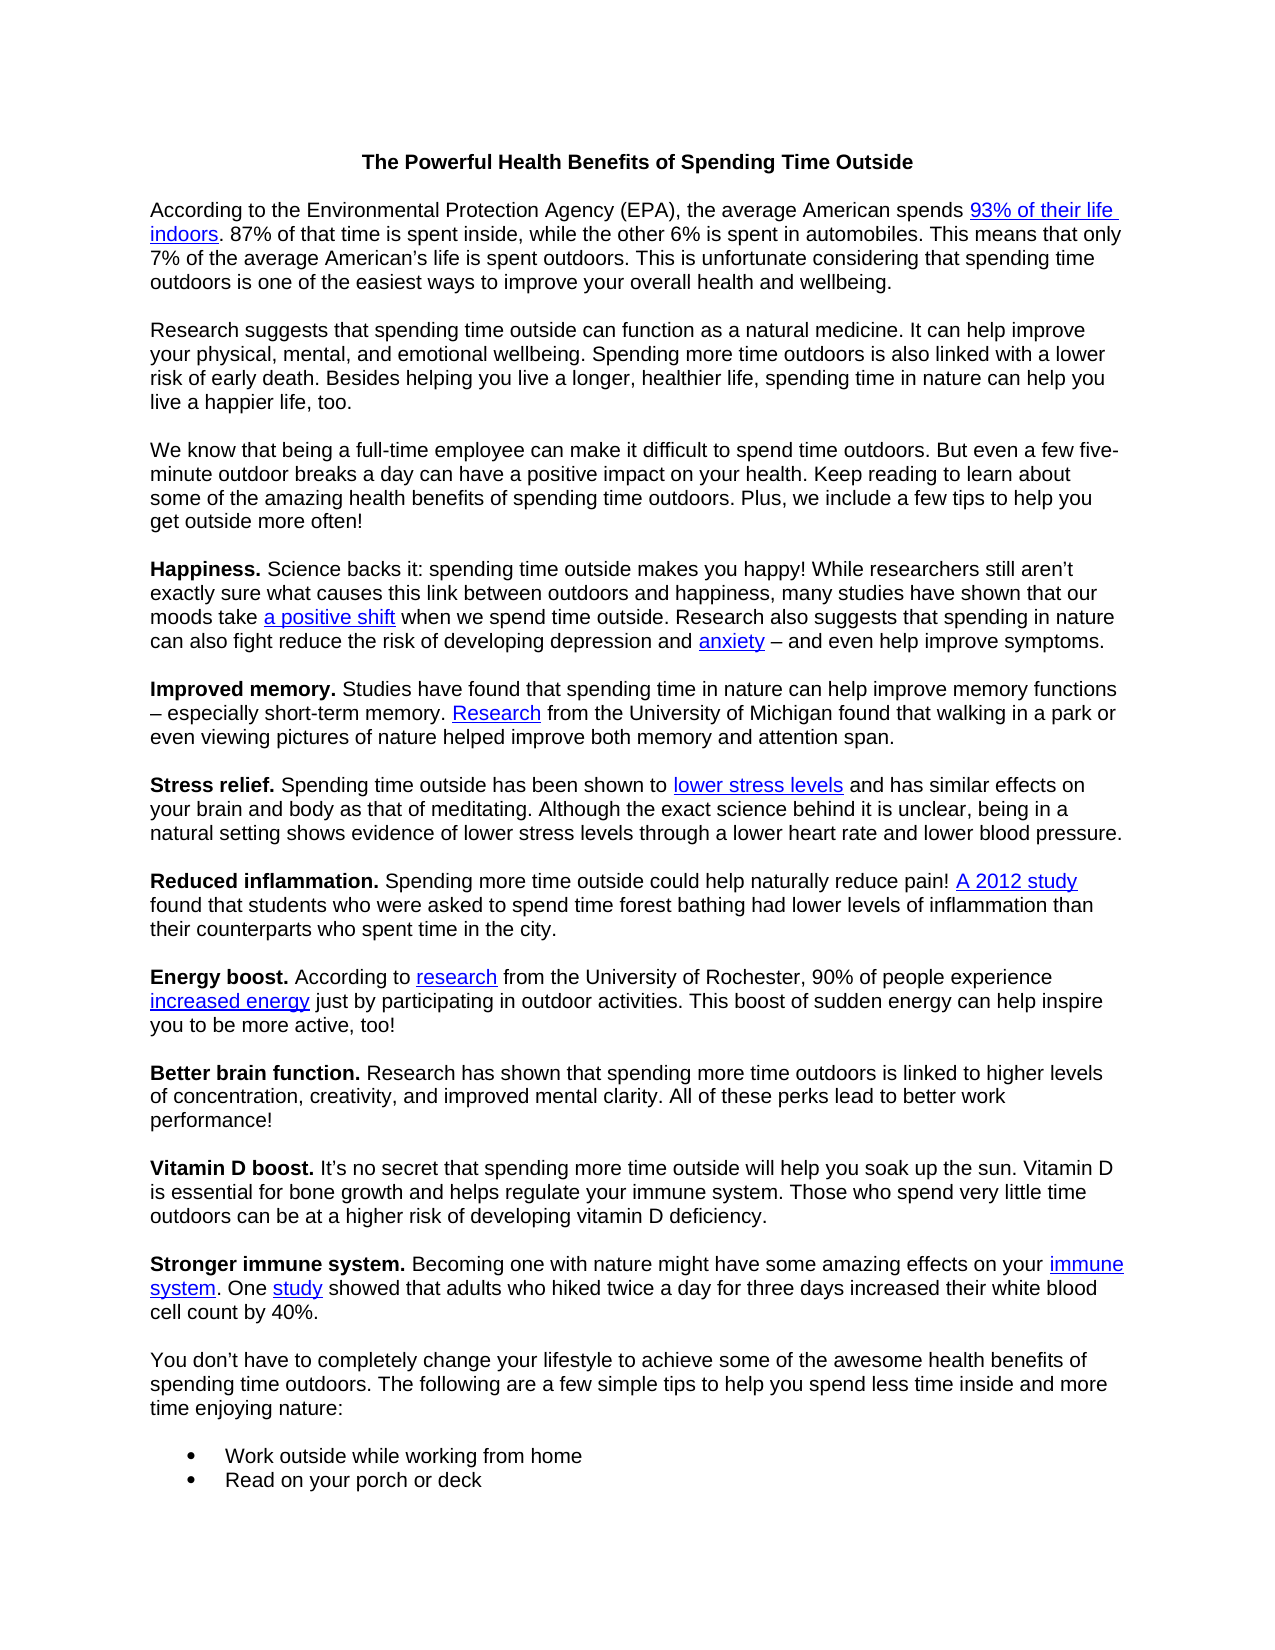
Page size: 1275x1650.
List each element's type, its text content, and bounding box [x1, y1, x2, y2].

text Happiness. Science backs it: spending time outside makes you happy! While researchers still aren’t exactly sure what causes this link between outdoors and happiness, many studies have shown that our moods take a positive shift when we spend time outside. Research also suggests that spending in nature can also fight reduce the risk of developing depression and anxiety – and even help improve symptoms. [150, 557, 1125, 653]
list Work outside while working from home [187, 1444, 1125, 1468]
text According to the Environmental Protection Agency (EPA), the average American spends 93% of their life indoors. 87% of that time is spent inside, while the other 6% is spent in automobiles. This means that only 7% of the average American’s life is spent outdoors. This is unfortunate considering that spending time outdoors is one of the easiest ways to improve your overall health and wellbeing. [150, 198, 1125, 294]
text Energy boost. According to research from the University of Rochester, 90% of people experience increased energy just by participating in outdoor activities. This boost of sudden energy can help inspire you to be more active, too! [150, 964, 1125, 1036]
text Improved memory. Studies have found that spending time in nature can help improve memory functions – especially short-term memory. Research from the University of Michigan found that walking in a park or even viewing pictures of nature helped improve both memory and attention span. [150, 677, 1125, 749]
text Reduced inflammation. Spending more time outside could help naturally reduce pain! A 2012 study found that students who were asked to spend time forest bathing had lower levels of inflammation than their counterparts who spent time in the city. [150, 869, 1125, 941]
text Stronger immune system. Becoming one with nature might have some amazing effects on your immune system. One study showed that adults who hiked twice a day for three days increased their white blood cell count by 40%. [150, 1252, 1125, 1324]
text Stress relief. Spending time outside has been shown to lower stress levels and has similar effects on your brain and body as that of meditating. Although the exact science behind it is unclear, being in a natural setting shows evidence of lower stress levels through a lower heart rate and lower blood pressure. [150, 773, 1125, 845]
text Better brain function. Research has shown that spending more time outdoors is linked to higher levels of concentration, creativity, and improved mental clarity. All of these perks lead to better work performance! [150, 1060, 1125, 1132]
text Research suggests that spending time outside can function as a natural medicine. It can help improve your physical, mental, and emotional wellbeing. Spending more time outdoors is also linked with a lower risk of early death. Besides helping you live a longer, healthier life, spending time in nature can help you live a happier life, too. [150, 318, 1125, 413]
text We know that being a full-time employee can make it difficult to spend time outdoors. But even a few five-minute outdoor breaks a day can have a positive impact on your health. Keep reading to learn about some of the amazing health benefits of spending time outdoors. Plus, we include a few tips to help you get outside more often! [150, 437, 1125, 533]
text Vitamin D boost. It’s no secret that spending more time outside will help you soak up the sun. Vitamin D is essential for bone growth and helps regulate your immune system. Those who spend very little time outdoors can be at a higher risk of developing vitamin D deficiency. [150, 1156, 1125, 1228]
text You don’t have to completely change your lifestyle to achieve some of the awesome health benefits of spending time outdoors. The following are a few simple tips to help you spend less time inside and more time enjoying nature: [150, 1348, 1125, 1420]
list Read on your porch or deck [187, 1468, 1125, 1492]
text The Powerful Health Benefits of Spending Time Outside [150, 150, 1125, 174]
